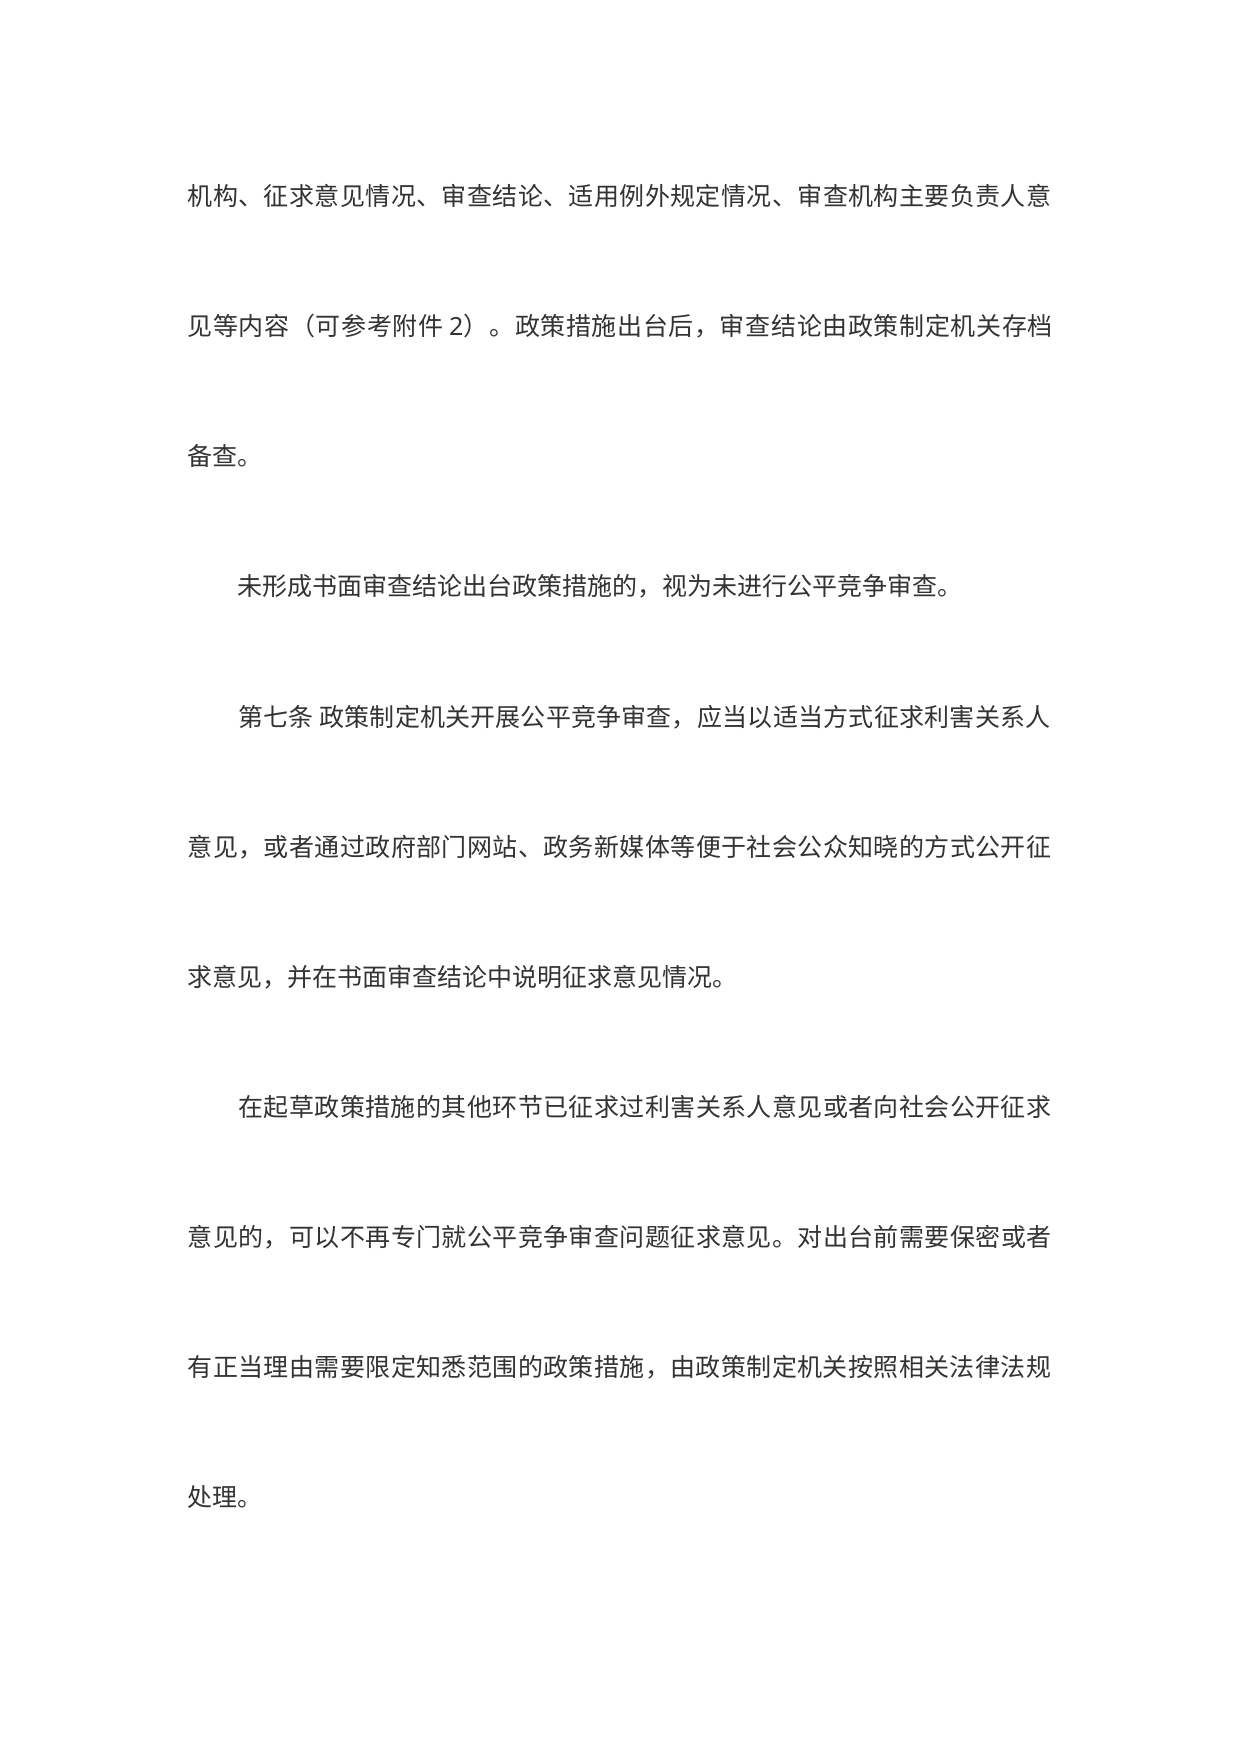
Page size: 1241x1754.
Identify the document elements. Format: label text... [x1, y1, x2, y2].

text 第七条 政策制定机关开展公平竞争审查，应当以适当方式征求利害关系人意见，或者通过政府部门网站、政务新媒体等便于社会公众知晓的方式公开征求意见，并在书面审查结论中说明征求意见情况。 [187, 683, 1053, 1008]
text 未形成书面审查结论出台政策措施的，视为未进行公平竞争审查。 [187, 552, 1053, 617]
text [187, 162, 1053, 487]
text 在起草政策措施的其他环节已征求过利害关系人意见或者向社会公开征求意见的，可以不再专门就公平竞争审查问题征求意见。对出台前需要保密或者有正当理由需要限定知悉范围的政策措施，由政策制定机关按照相关法律法规处理。 [187, 1073, 1053, 1528]
